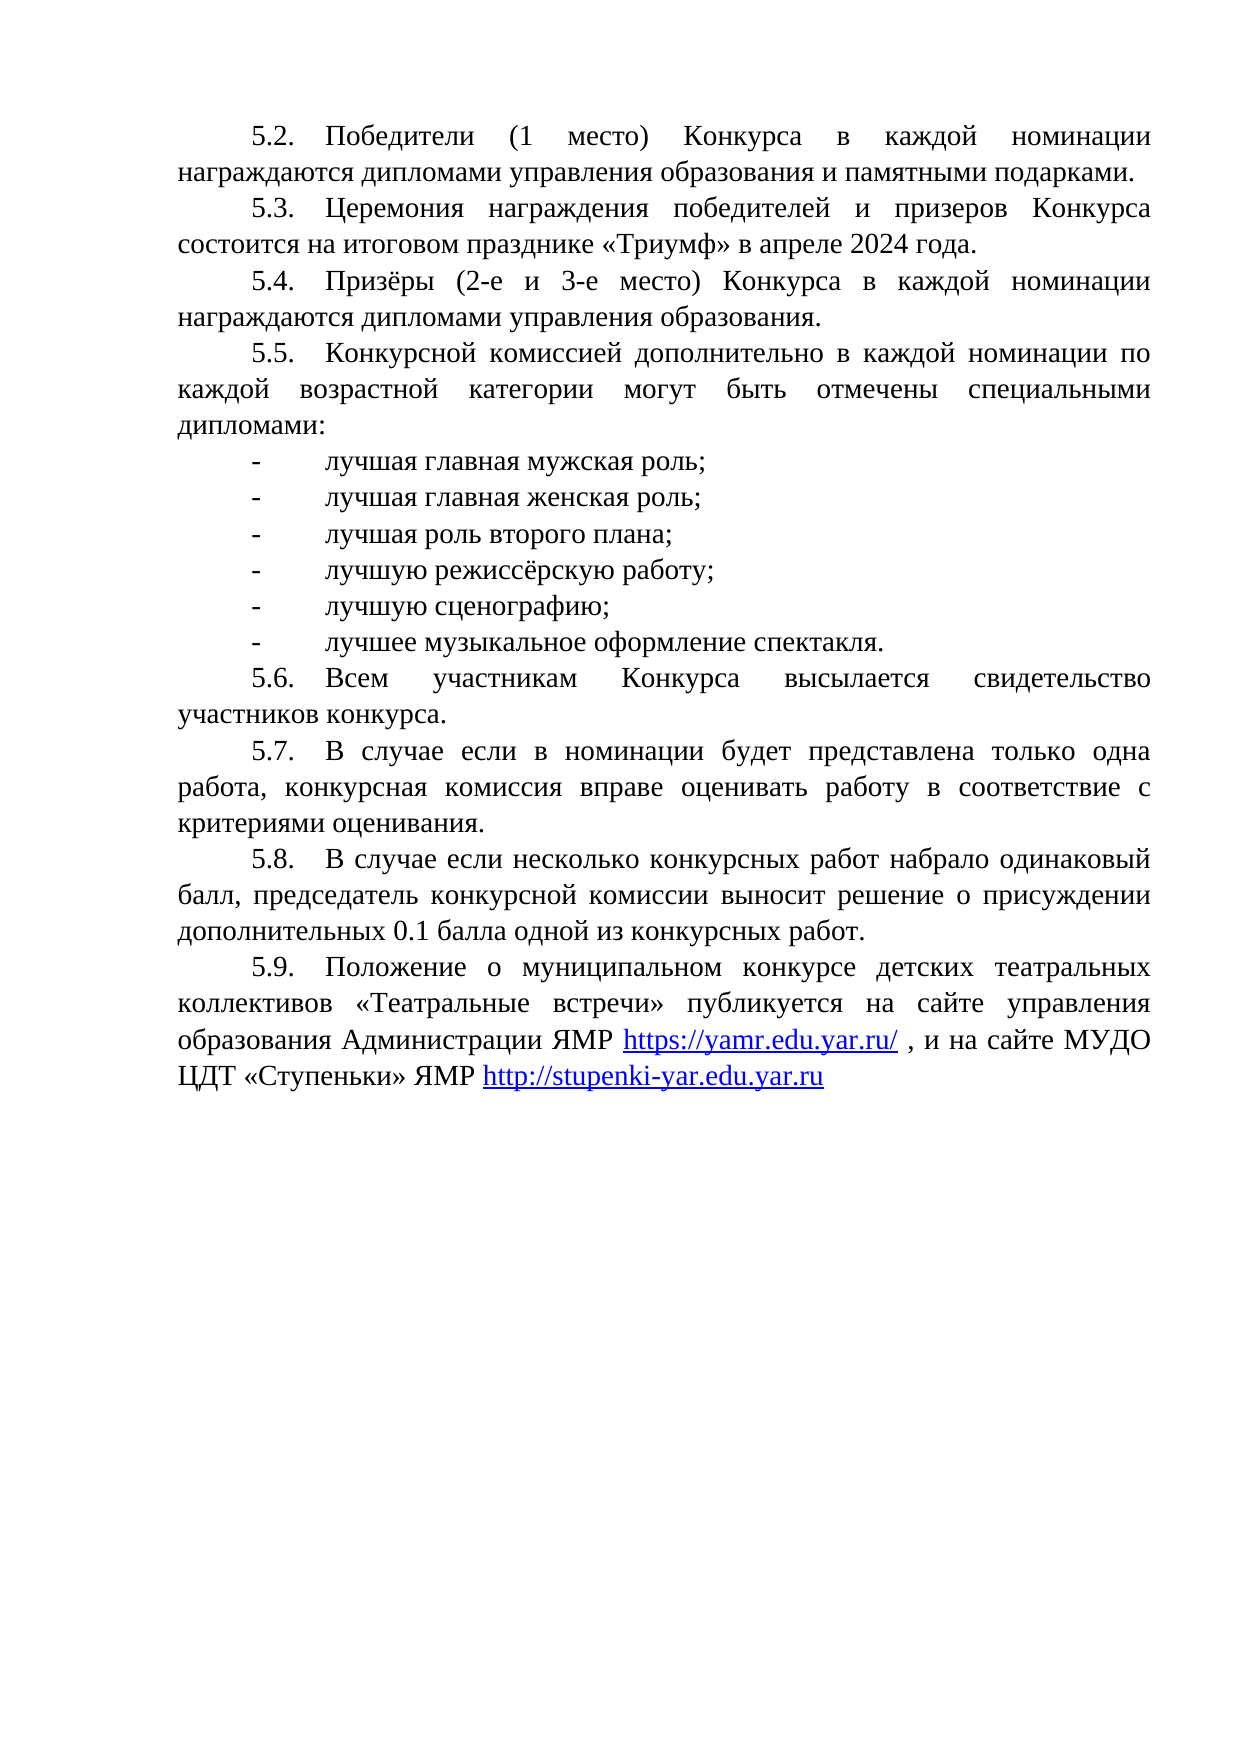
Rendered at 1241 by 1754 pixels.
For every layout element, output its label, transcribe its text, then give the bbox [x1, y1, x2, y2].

text - лучшую режиссёрскую работу; [177, 552, 1152, 585]
text 5.5. Конкурсной комиссией дополнительно в каждой номинации по каждой возрастной категории могут быть отмечены специальными дипломами: [177, 335, 1152, 441]
text - лучшее музыкальное оформление спектакля. [177, 624, 1152, 658]
text - лучшая главная мужская роль; [177, 443, 1152, 477]
text 5.4. Призёры (2-е и 3-е место) Конкурса в каждой номинации награждаются дипломами управления образования. [177, 263, 1152, 332]
text 5.7. В случае если в номинации будет представлена только одна работа, конкурсная комиссия вправе оценивать работу в соответствие с критериями оценивания. [177, 733, 1152, 838]
text - лучшая главная женская роль; [177, 479, 1152, 513]
text 5.6. Всем участникам Конкурса высылается свидетельство участников конкурса. [177, 660, 1152, 730]
text 5.9. Положение о муниципальном конкурсе детских театральных коллективов «Театральные встречи» публикуется на сайте управления образования Администрации ЯМР https://yamr.edu.yar.ru/ , и на сайте МУДО ЦДТ «Ступеньки» ЯМР http://stupenki-yar.edu.yar.ru [177, 949, 1152, 1091]
text 5.8. В случае если несколько конкурсных работ набрало одинаковый балл, председатель конкурсной комиссии выносит решение о присуждении дополнительных 0.1 балла одной из конкурсных работ. [177, 841, 1152, 947]
text - лучшую сценографию; [177, 588, 1152, 622]
text 5.3. Церемония награждения победителей и призеров Конкурса состоится на итоговом празднике «Триумф» в апреле 2024 года. [177, 190, 1152, 260]
text - лучшая роль второго плана; [177, 516, 1152, 549]
text 5.2. Победители (1 место) Конкурса в каждой номинации награждаются дипломами управления образования и памятными подарками. [177, 118, 1152, 188]
